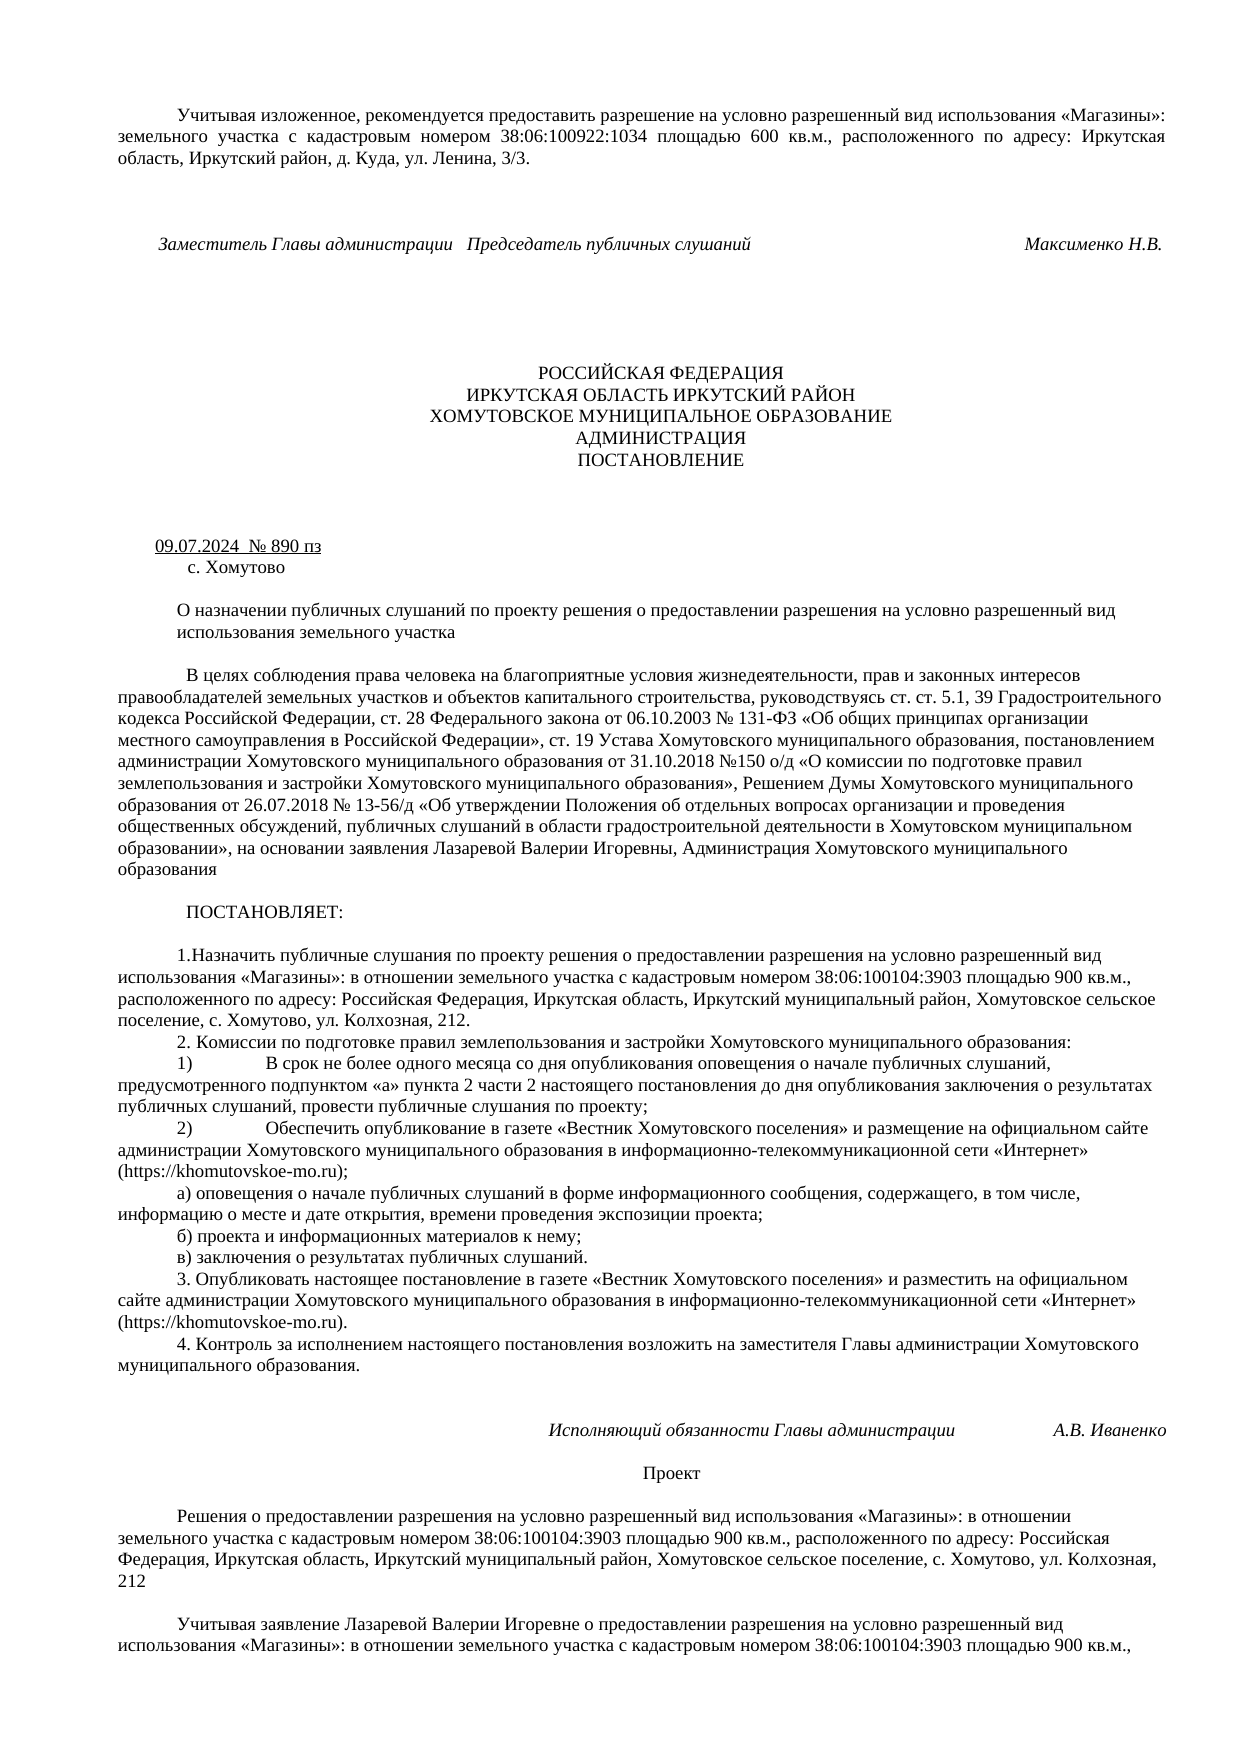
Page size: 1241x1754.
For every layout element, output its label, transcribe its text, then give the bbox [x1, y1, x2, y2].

text 1. Назначить публичные слушания по проекту решения о предоставлении разрешения на условно разрешенный вид использования «Магазины»: в отношении земельного участка с кадастровым номером 38:06:100104:3903 площадью 900 кв.м., расположенного по адресу: Российская Федерация, Иркутская область, Иркутский муниципальный район, Хомутовское сельское поселение, с. Хомутово, ул. Колхозная, 212. [118, 944, 1167, 1031]
text Проект [118, 1462, 1167, 1483]
text АДМИНИСТРАЦИЯ [155, 427, 1167, 448]
text ПОСТАНОВЛЕНИЕ [155, 448, 1167, 470]
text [118, 1613, 1167, 1656]
text использования земельного участка [118, 621, 1167, 642]
text Заместитель Главы администрации Председатель публичных слушаний Максименко Н.В. [155, 233, 1167, 254]
text В целях соблюдения права человека на благоприятные условия жизнедеятельности, прав и законных интересов правообладателей земельных участков и объектов капитального строительства, руководствуясь ст. ст. 5.1, 39 Градостроительного кодекса Российской Федерации, ст. 28 Федерального закона от 06.10.2003 № 131-ФЗ «Об общих принципах организации местного самоуправления в Российской Федерации», ст. 19 Устава Хомутовского муниципального образования, постановлением администрации Хомутовского муниципального образования от 31.10.2018 №150 о/д «О комиссии по подготовке правил землепользования и застройки Хомутовского муниципального образования», Решением Думы Хомутовского муниципального образования от 26.07.2018 № 13-56/д «Об утверждении Положения об отдельных вопросах организации и проведения общественных обсуждений, публичных слушаний в области градостроительной деятельности в Хомутовском муниципальном образовании», на основании заявления Лазаревой Валерии Игоревны, Администрация Хомутовского муниципального образования [118, 664, 1167, 880]
text 4. Контроль за исполнением настоящего постановления возложить на заместителя Главы администрации Хомутовского муниципального образования. [118, 1332, 1167, 1376]
text О назначении публичных слушаний по проекту решения о предоставлении разрешения на условно разрешенный вид [118, 599, 1167, 621]
text 3. Опубликовать настоящее постановление в газете «Вестник Хомутовского поселения» и разместить на официальном сайте администрации Хомутовского муниципального образования в информационно-телекоммуникационной сети «Интернет» (https://khomutovskoe-mo.ru). [118, 1268, 1167, 1332]
text 2) Обеспечить опубликование в газете «Вестник Хомутовского поселения» и размещение на официальном сайте администрации Хомутовского муниципального образования в информационно-телекоммуникационной сети «Интернет» (https://khomutovskoe-mo.ru); [118, 1117, 1167, 1182]
text Исполняющий обязанности Главы администрации А.В. Иваненко [102, 1419, 1167, 1440]
text ХОМУТОВСКОЕ МУНИЦИПАЛЬНОЕ ОБРАЗОВАНИЕ [155, 405, 1167, 427]
text ПОСТАНОВЛЯЕТ: [118, 901, 1167, 923]
text Учитывая изложенное, рекомендуется предоставить разрешение на условно разрешенный вид использования «Магазины»: земельного участка с кадастровым номером 38:06:100922:1034 площадью 600 кв.м., расположенного по адресу: Иркутская область, Иркутский район, д. Куда, ул. Ленина, 3/3. [118, 103, 1167, 168]
text в) заключения о результатах публичных слушаний. [118, 1246, 1167, 1268]
text с. Хомутово [155, 556, 1167, 578]
text б) проекта и информационных материалов к нему; [118, 1225, 1167, 1246]
text Решения о предоставлении разрешения на условно разрешенный вид использования «Магазины»: в отношении земельного участка с кадастровым номером 38:06:100104:3903 площадью 900 кв.м., расположенного по адресу: Российская Федерация, Иркутская область, Иркутский муниципальный район, Хомутовское сельское поселение, с. Хомутово, ул. Колхозная, 212 [118, 1505, 1167, 1591]
text 1) В срок не более одного месяца со дня опубликования оповещения о начале публичных слушаний, предусмотренного подпунктом «а» пункта 2 части 2 настоящего постановления до дня опубликования заключения о результатах публичных слушаний, провести публичные слушания по проекту; [118, 1052, 1167, 1117]
text РОССИЙСКАЯ ФЕДЕРАЦИЯ [155, 362, 1167, 384]
text 2. Комиссии по подготовке правил землепользования и застройки Хомутовского муниципального образования: [118, 1031, 1167, 1052]
text 09.07.2024 № 890 пз [155, 535, 1167, 556]
text ИРКУТСКАЯ ОБЛАСТЬ ИРКУТСКИЙ РАЙОН [155, 384, 1167, 405]
text а) оповещения о начале публичных слушаний в форме информационного сообщения, содержащего, в том числе, информацию о месте и дате открытия, времени проведения экспозиции проекта; [118, 1182, 1167, 1225]
